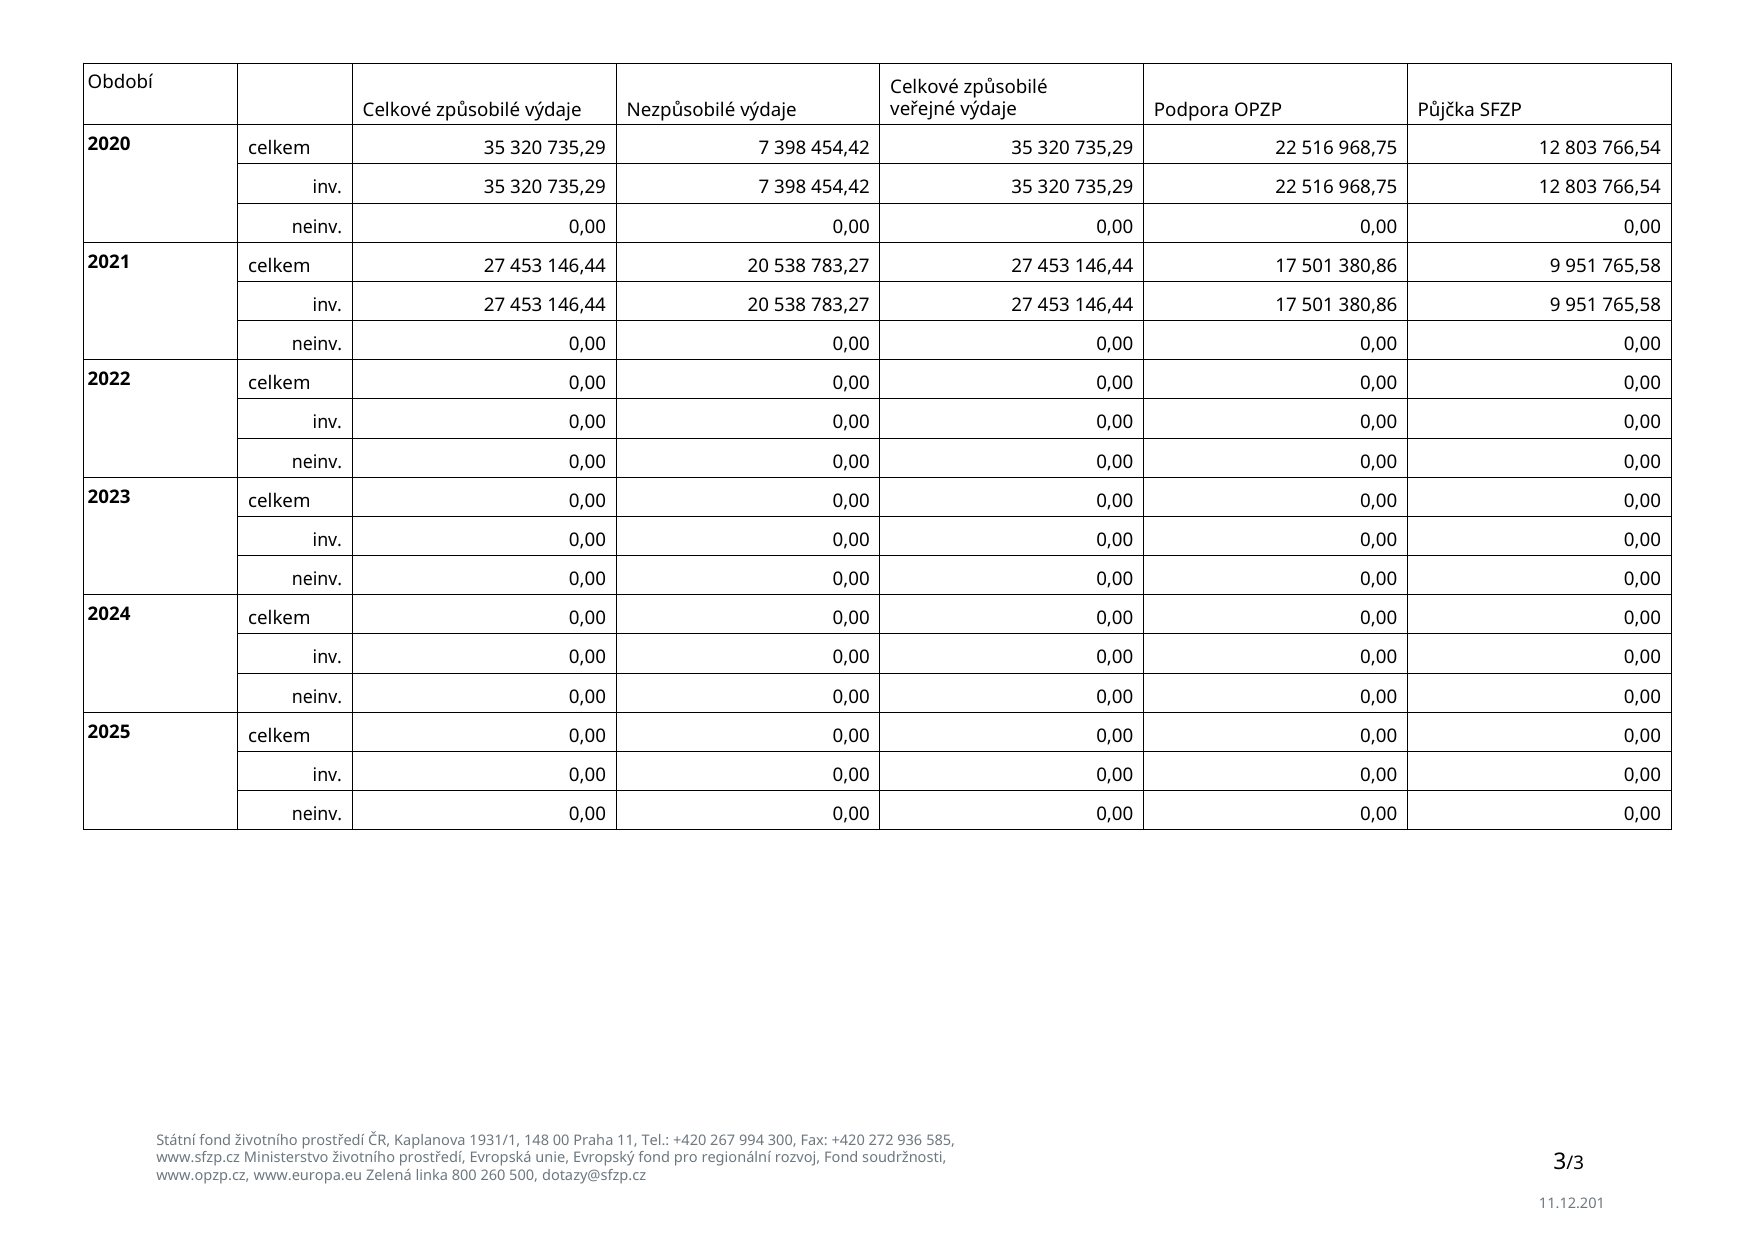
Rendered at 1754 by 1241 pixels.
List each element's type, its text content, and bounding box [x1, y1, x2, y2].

table_cell 0,00 [1144, 517, 1407, 555]
table_cell 0,00 [617, 791, 879, 829]
table_header Nezpůsobilé výdaje [617, 64, 879, 124]
table_cell 0,00 [1144, 752, 1407, 790]
table_cell 0,00 [353, 556, 616, 594]
table_cell 0,00 [617, 478, 879, 516]
table_cell 2021 [84, 243, 237, 359]
table_cell 35 320 735,29 [880, 164, 1143, 202]
table_cell 35 320 735,29 [353, 164, 616, 202]
table_cell 0,00 [353, 713, 616, 751]
table_cell neinv. [238, 439, 352, 477]
table_cell 35 320 735,29 [353, 125, 616, 163]
table_header Podpora OPZP [1144, 64, 1407, 124]
table_cell 7 398 454,42 [617, 164, 879, 202]
table_cell 12 803 766,54 [1408, 164, 1671, 202]
table_header Půjčka SFZP [1408, 64, 1671, 124]
table_cell 0,00 [353, 399, 616, 437]
table_cell 0,00 [617, 713, 879, 751]
table_cell 0,00 [617, 439, 879, 477]
table_cell neinv. [238, 791, 352, 829]
table_cell 0,00 [1144, 556, 1407, 594]
table_cell 22 516 968,75 [1144, 164, 1407, 202]
table_cell 0,00 [353, 752, 616, 790]
table_cell 0,00 [617, 556, 879, 594]
table_cell 0,00 [880, 674, 1143, 712]
table_cell 0,00 [1144, 595, 1407, 633]
table_cell 0,00 [880, 556, 1143, 594]
table_cell celkem [238, 125, 352, 163]
table_cell 0,00 [1144, 478, 1407, 516]
table_header Celkové způsobilé výdaje [353, 64, 616, 124]
table_cell 0,00 [1144, 439, 1407, 477]
table_cell 20 538 783,27 [617, 282, 879, 320]
table_cell 0,00 [1408, 321, 1671, 359]
table_cell inv. [238, 634, 352, 672]
table_cell neinv. [238, 204, 352, 242]
table_cell 0,00 [1408, 439, 1671, 477]
table_cell 0,00 [353, 360, 616, 398]
table_cell 0,00 [353, 595, 616, 633]
table_cell 20 538 783,27 [617, 243, 879, 281]
table_cell 0,00 [1408, 752, 1671, 790]
table_cell 0,00 [353, 321, 616, 359]
table_cell 0,00 [353, 517, 616, 555]
table_cell neinv. [238, 321, 352, 359]
table_cell 2022 [84, 360, 237, 477]
table_cell 27 453 146,44 [353, 282, 616, 320]
table_cell 0,00 [1144, 321, 1407, 359]
table_cell 0,00 [1408, 713, 1671, 751]
table_cell 12 803 766,54 [1408, 125, 1671, 163]
table_cell 0,00 [1408, 595, 1671, 633]
table_cell 0,00 [880, 791, 1143, 829]
table_cell 0,00 [617, 634, 879, 672]
table_cell 0,00 [1144, 399, 1407, 437]
table_cell celkem [238, 713, 352, 751]
table_cell 0,00 [353, 439, 616, 477]
table_cell 9 951 765,58 [1408, 282, 1671, 320]
table_cell 2025 [84, 713, 237, 829]
table_cell 0,00 [353, 791, 616, 829]
table_cell 0,00 [617, 517, 879, 555]
table_cell 27 453 146,44 [880, 282, 1143, 320]
table_header Období [84, 64, 237, 124]
table_cell 0,00 [880, 713, 1143, 751]
table_cell 0,00 [353, 634, 616, 672]
table_cell 0,00 [880, 360, 1143, 398]
table_cell 0,00 [1408, 360, 1671, 398]
table_cell celkem [238, 595, 352, 633]
table_cell 0,00 [880, 517, 1143, 555]
table_cell 0,00 [353, 478, 616, 516]
table_cell celkem [238, 243, 352, 281]
table_cell 0,00 [880, 439, 1143, 477]
table_cell 2024 [84, 595, 237, 712]
table_cell neinv. [238, 674, 352, 712]
table_header Celkové způsobilé veřejné výdaje [880, 64, 1143, 124]
table_cell 0,00 [1408, 556, 1671, 594]
table_cell 0,00 [880, 204, 1143, 242]
table_cell inv. [238, 282, 352, 320]
table_cell 17 501 380,86 [1144, 243, 1407, 281]
table_cell 35 320 735,29 [880, 125, 1143, 163]
table_cell 0,00 [1144, 674, 1407, 712]
table_cell 0,00 [880, 595, 1143, 633]
table_cell 27 453 146,44 [880, 243, 1143, 281]
table_cell 7 398 454,42 [617, 125, 879, 163]
table_cell 0,00 [617, 399, 879, 437]
table_cell 22 516 968,75 [1144, 125, 1407, 163]
table_cell 0,00 [880, 752, 1143, 790]
table_cell 17 501 380,86 [1144, 282, 1407, 320]
table_cell 0,00 [1408, 791, 1671, 829]
table_cell 0,00 [617, 360, 879, 398]
table_cell 0,00 [617, 595, 879, 633]
table_cell 0,00 [353, 674, 616, 712]
table_cell inv. [238, 752, 352, 790]
table_cell celkem [238, 360, 352, 398]
table_cell 0,00 [1144, 713, 1407, 751]
table_cell 0,00 [1408, 634, 1671, 672]
table_header [238, 64, 352, 124]
table_cell 0,00 [617, 321, 879, 359]
table_cell 0,00 [617, 752, 879, 790]
table_cell 0,00 [617, 204, 879, 242]
table_cell 0,00 [353, 204, 616, 242]
table_cell 27 453 146,44 [353, 243, 616, 281]
table_cell 9 951 765,58 [1408, 243, 1671, 281]
table_cell inv. [238, 164, 352, 202]
table_cell 0,00 [880, 399, 1143, 437]
table_cell inv. [238, 517, 352, 555]
table_cell 0,00 [880, 634, 1143, 672]
table_cell 0,00 [1408, 204, 1671, 242]
table_cell 2020 [84, 125, 237, 242]
table_cell 0,00 [880, 478, 1143, 516]
table_cell 0,00 [617, 674, 879, 712]
table_cell 0,00 [1144, 360, 1407, 398]
table_cell 0,00 [1144, 204, 1407, 242]
table_cell 0,00 [1408, 478, 1671, 516]
table_cell neinv. [238, 556, 352, 594]
table_cell 0,00 [1408, 517, 1671, 555]
table_cell 0,00 [1144, 791, 1407, 829]
table_cell 0,00 [880, 321, 1143, 359]
table_cell 2023 [84, 478, 237, 594]
table_cell 0,00 [1408, 674, 1671, 712]
table_cell celkem [238, 478, 352, 516]
table_cell 0,00 [1144, 634, 1407, 672]
table_cell 0,00 [1408, 399, 1671, 437]
table_cell inv. [238, 399, 352, 437]
